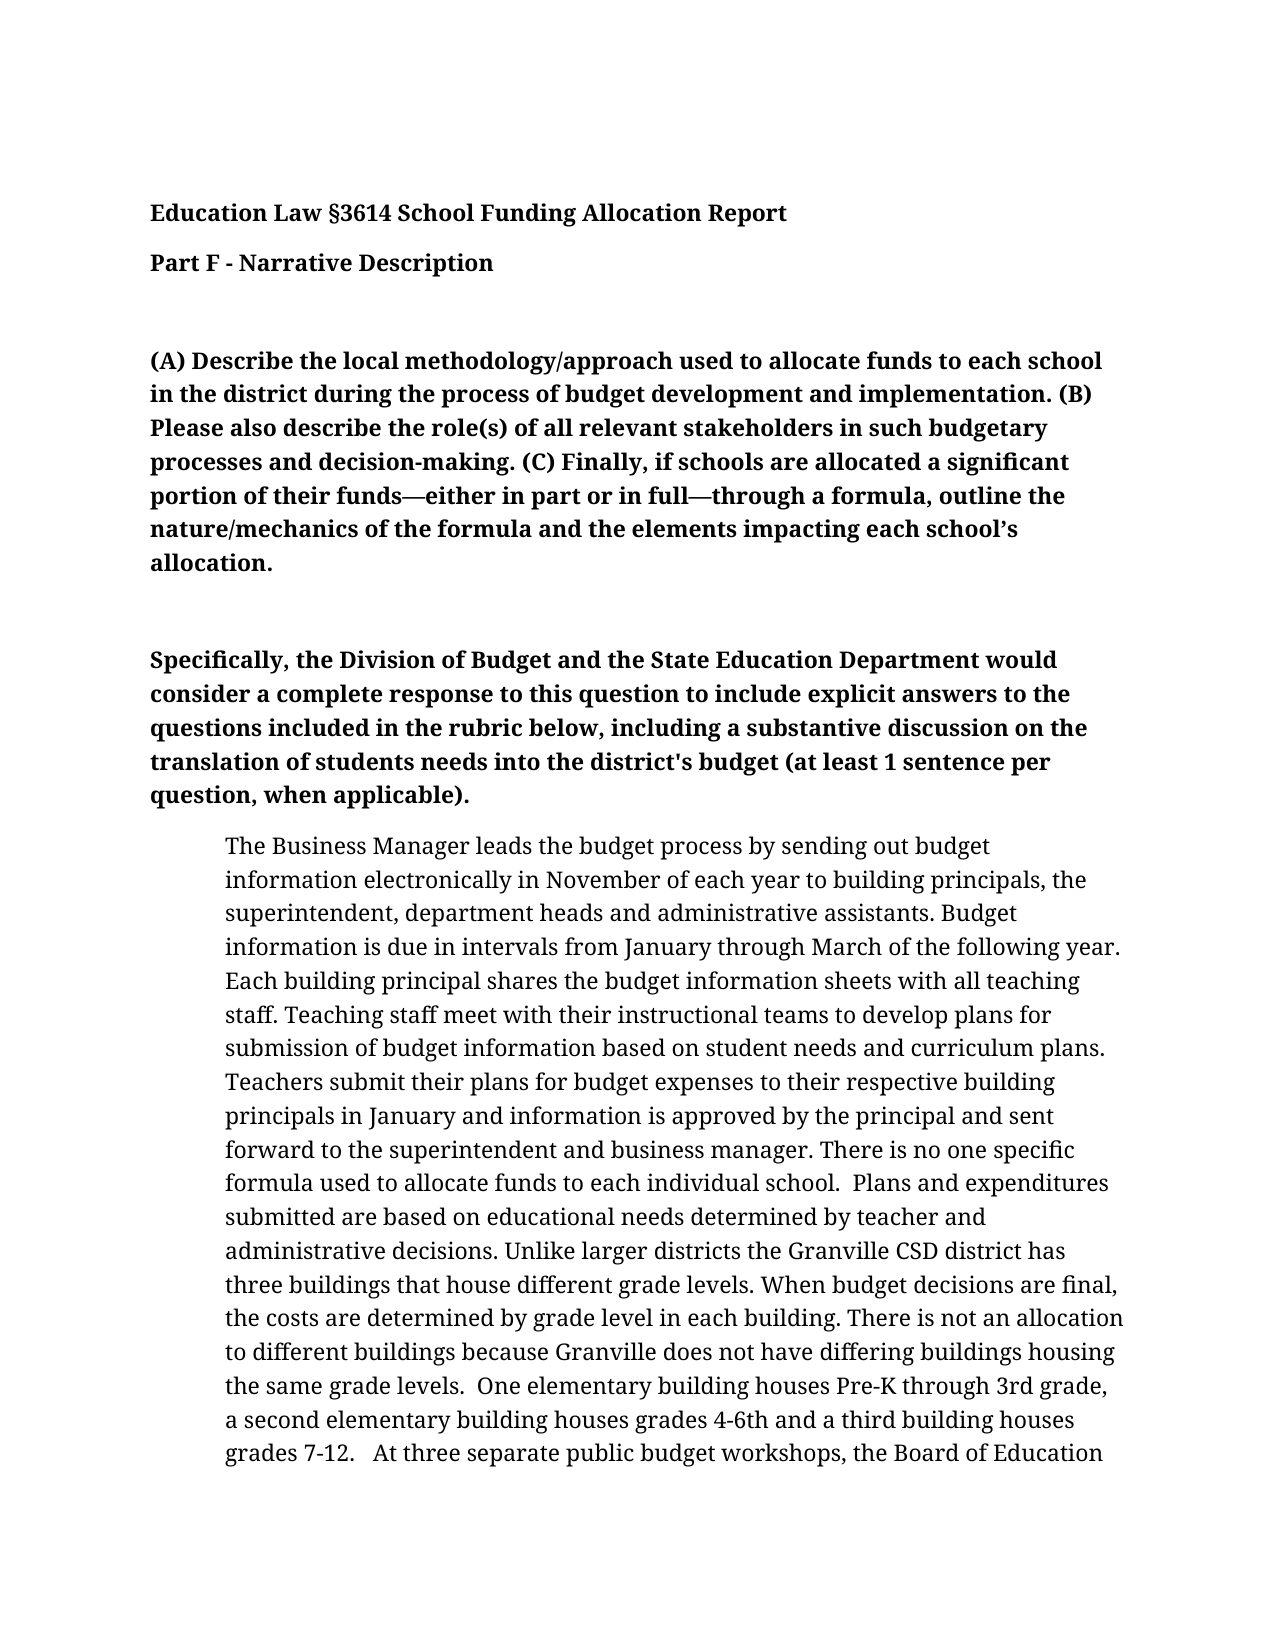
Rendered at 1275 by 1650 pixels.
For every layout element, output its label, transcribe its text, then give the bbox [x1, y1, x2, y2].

text Part F - Narrative Description [150, 247, 1125, 278]
text Specifically, the Division of Budget and the State Education Department would consider a complete response to this question to include explicit answers to the questions included in the rubric below, including a substantive discussion on the translation of students needs into the district's budget (at least 1 sentence per question, when applicable). [150, 644, 1125, 811]
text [225, 830, 1125, 1468]
list (A) Describe the local methodology/approach used to allocate funds to each school in the district during the process of budget development and implementation. (B) Please also describe the role(s) of all relevant stakeholders in such budgetary processes and decision-making. (C) Finally, if schools are allocated a significant portion of their funds—either in part or in full—through a formula, outline the nature/mechanics of the formula and the elements impacting each school’s allocation. [150, 344, 1125, 578]
text Education Law §3614 School Funding Allocation Report [150, 197, 1125, 228]
